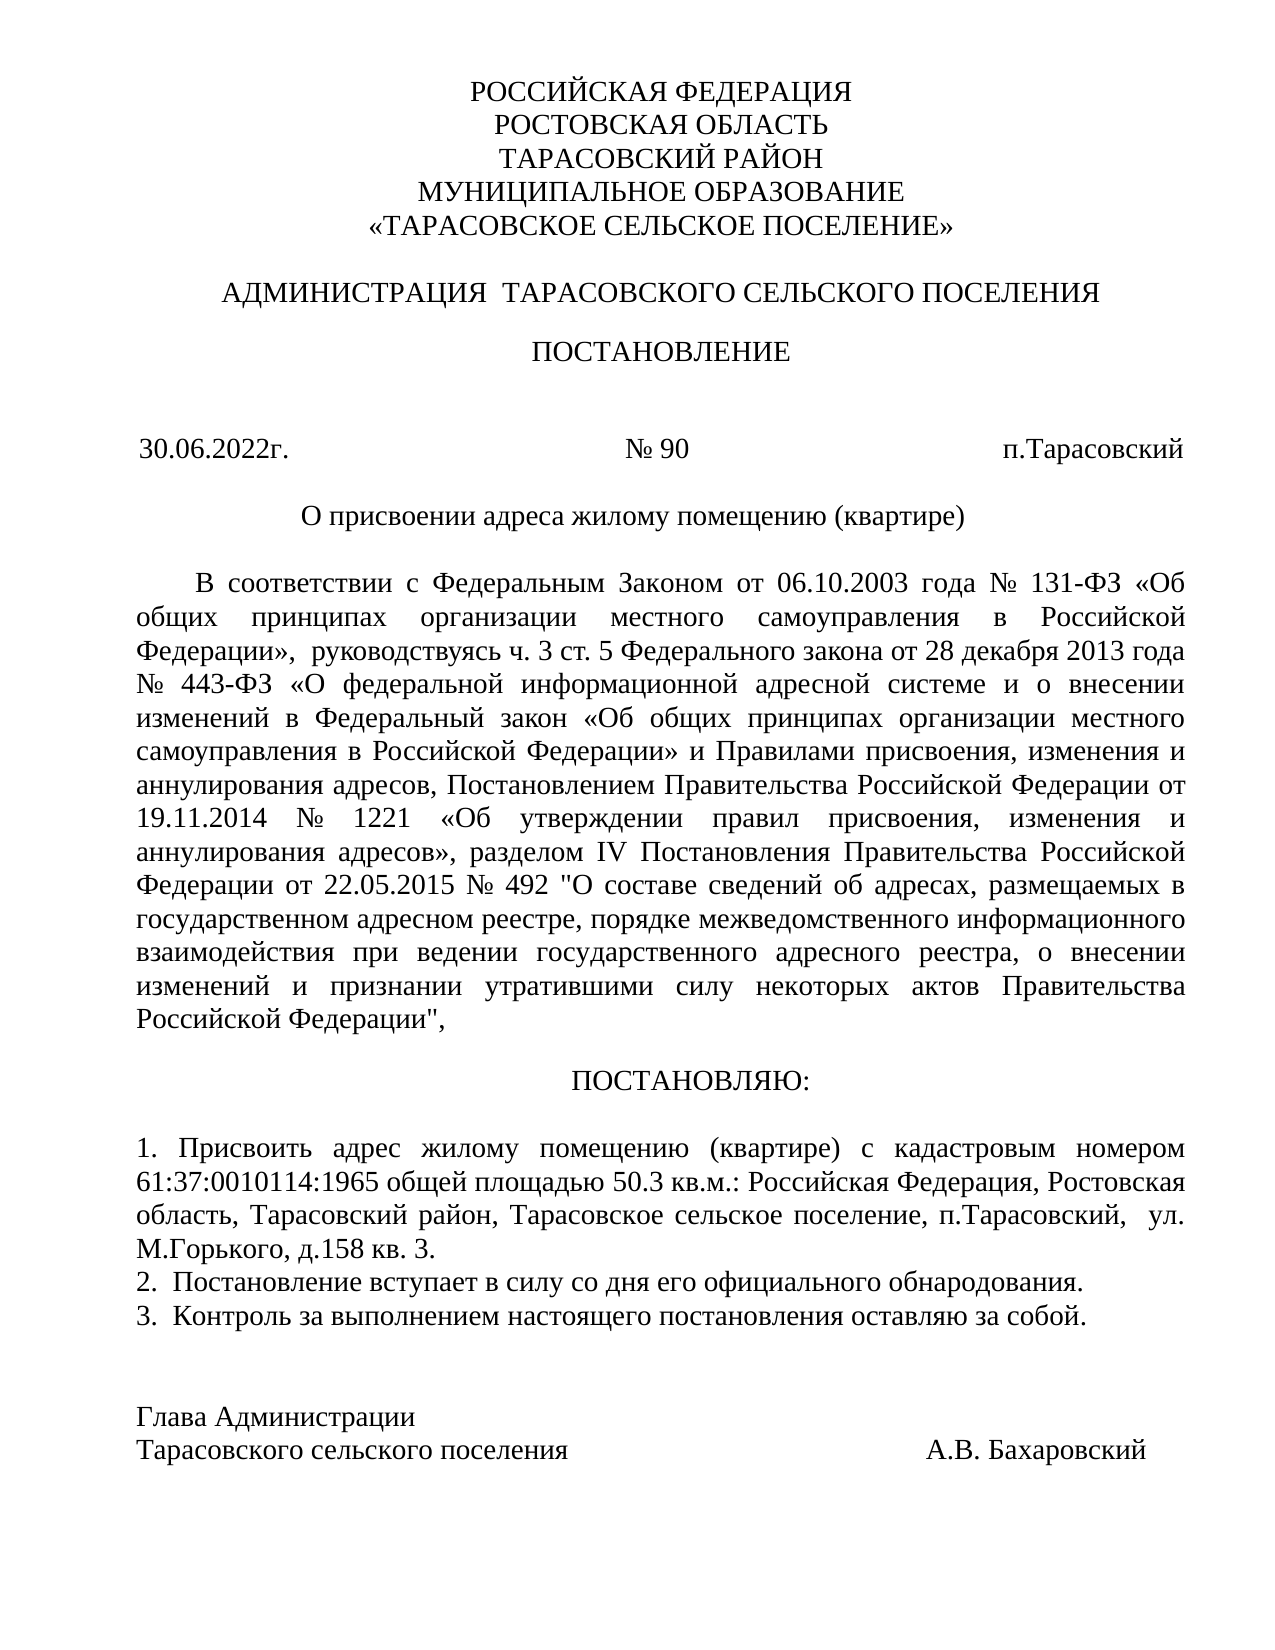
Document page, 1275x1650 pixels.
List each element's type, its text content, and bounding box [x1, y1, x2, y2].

text О присвоении адреса жилому помещению (квартире) [136, 498, 1130, 532]
text В соответствии с Федеральным Законом от 06.10.2003 года № 131-ФЗ «Об общих принципах организации местного самоуправления в Российской Федерации», руководствуясь ч. 3 ст. 5 Федерального закона от 28 декабря 2013 года № 443-ФЗ «О федеральной информационной адресной системе и о внесении изменений в Федеральный закон «Об общих принципах организации местного самоуправления в Российской Федерации» и Правилами присвоения, изменения и аннулирования адресов, Постановлением Правительства Российской Федерации от 19.11.2014 № 1221 «Об утверждении правил присвоения, изменения и аннулирования адресов», разделом IV Постановления Правительства Российской Федерации от 22.05.2015 № 492 "О составе сведений об адресах, размещаемых в государственном адресном реестре, порядке межведомственного информационного взаимодействия при ведении государственного адресного реестра, о внесении изменений и признании утратившими силу некоторых актов Правительства Российской Федерации", [136, 566, 1186, 1035]
text РОССИЙСКАЯ ФЕДЕРАЦИЯ [136, 74, 1186, 107]
text 2. Постановление вступает в силу со дня его официального обнародования. [136, 1264, 1186, 1298]
text АДМИНИСТРАЦИЯ ТАРАСОВСКОГО СЕЛЬСКОГО ПОСЕЛЕНИЯ [136, 275, 1186, 309]
subtitle ПОСТАНОВЛЕНИЕ [136, 334, 1186, 367]
text 30.06.2022г. № 90 п.Тарасовский [718, 431, 1186, 465]
text ПОСТАНОВЛЯЮ: [136, 1063, 1186, 1097]
text 3. Контроль за выполнением настоящего постановления оставляю за собой. [136, 1298, 1186, 1332]
text 1. Присвоить адрес жилому помещению (квартире) с кадастровым номером 61:37:0010114:1965 общей площадью 50.3 кв.м.: Российская Федерация, Ростовская область, Тарасовский район, Тарасовское сельское поселение, п.Тарасовский, ул. М.Горького, д.158 кв. 3. [136, 1130, 1186, 1264]
text «ТАРАСОВСКОЕ СЕЛЬСКОЕ ПОСЕЛЕНИЕ» [136, 208, 1186, 242]
text ТАРАСОВСКИЙ РАЙОН [136, 141, 1186, 174]
text МУНИЦИПАЛЬНОЕ ОБРАЗОВАНИЕ [136, 174, 1186, 208]
text Глава Администрации [136, 1399, 1186, 1432]
text РОСТОВСКАЯ ОБЛАСТЬ [136, 107, 1186, 141]
text Тарасовского сельского поселения А.В. Бахаровский [136, 1432, 1186, 1466]
